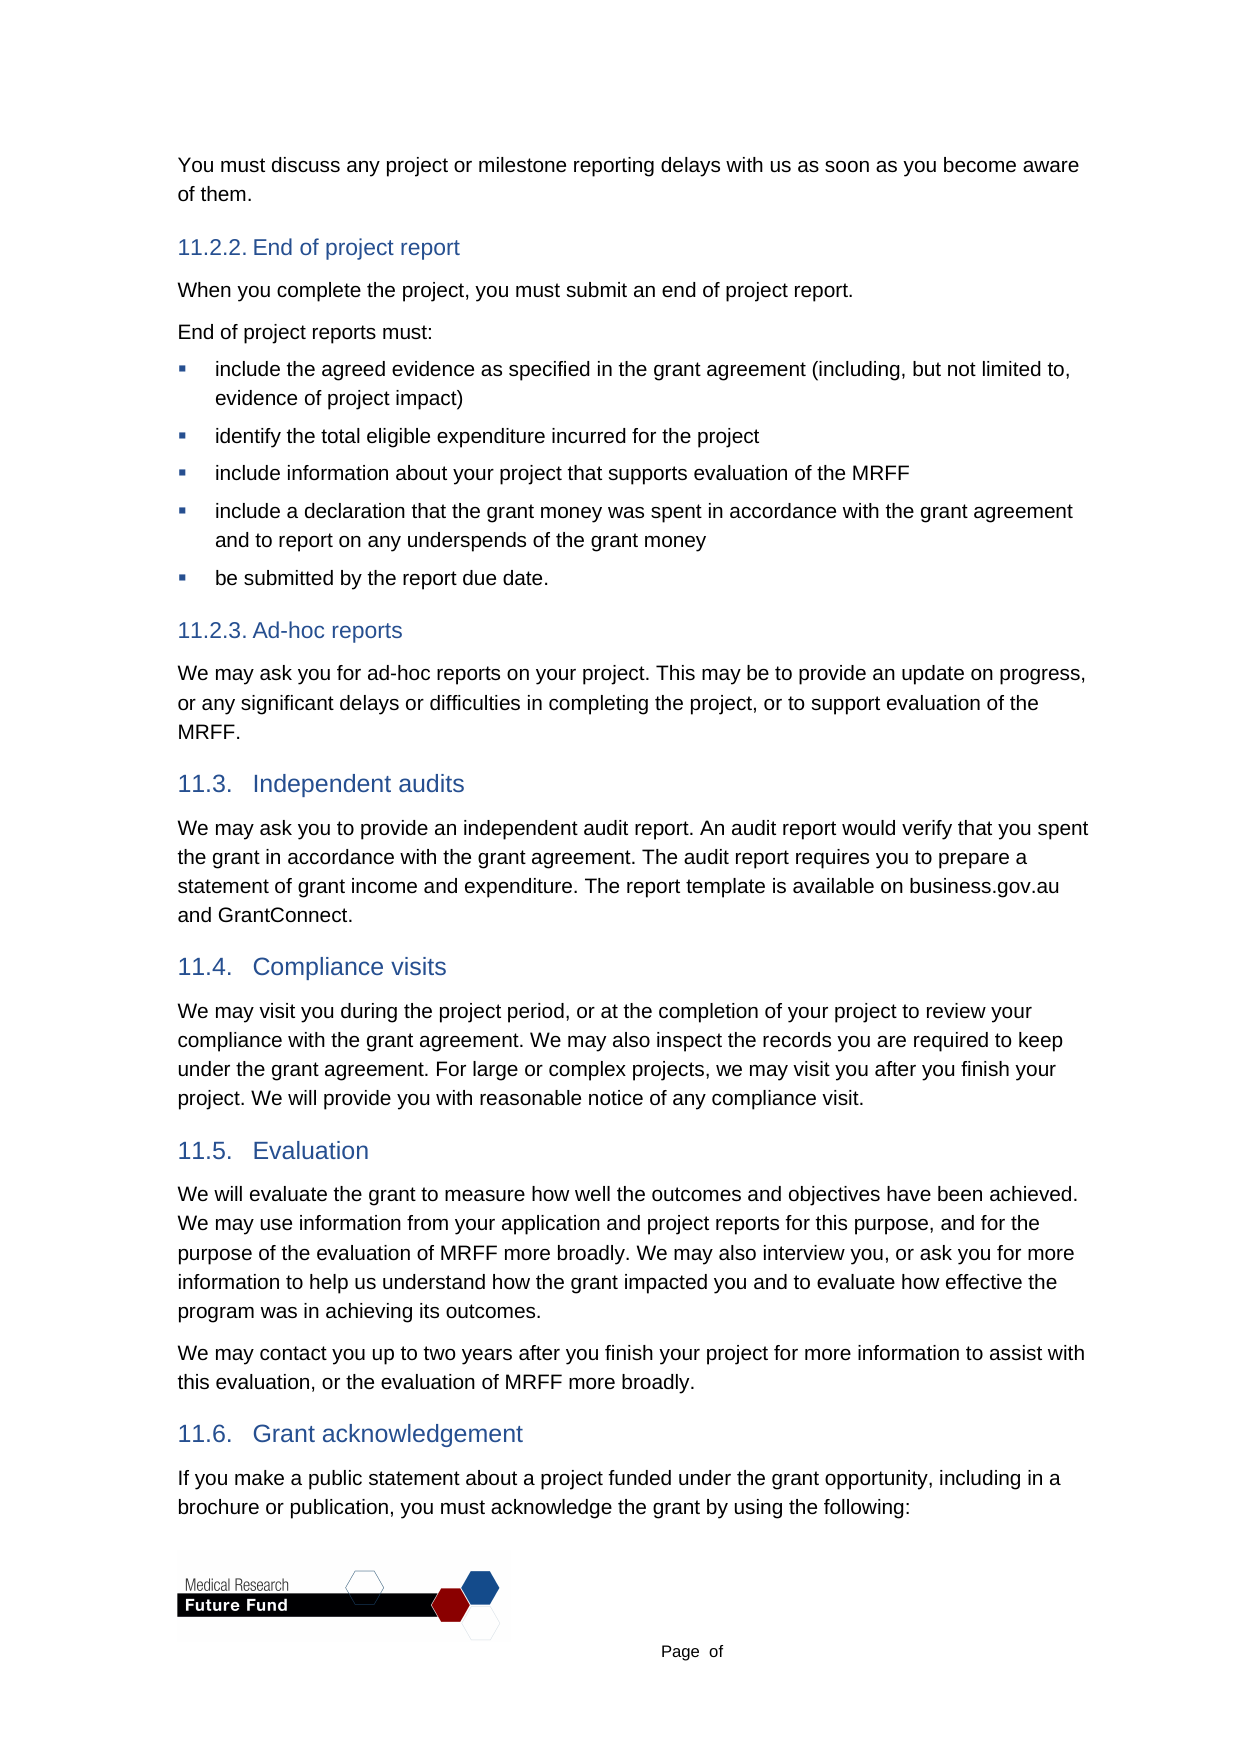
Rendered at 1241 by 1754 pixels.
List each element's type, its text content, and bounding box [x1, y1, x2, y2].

subtitle End of project report [177, 231, 1092, 260]
subtitle Ad-hoc reports [177, 614, 1092, 643]
list include the agreed evidence as specified in the grant agreement (including, but not limited to, evidence of project impact) [177, 352, 1092, 410]
text You must discuss any project or milestone reporting delays with us as soon as you become aware of them. [177, 148, 1092, 206]
text End of project reports must: [177, 314, 1092, 343]
text We may ask you for ad-hoc reports on your project. This may be to provide an update on progress, or any significant delays or difficulties in completing the project, or to support evaluation of the MRFF. [177, 656, 1092, 743]
list include a declaration that the grant money was spent in accordance with the grant agreement and to report on any underspends of the grant money [177, 493, 1092, 552]
text When you complete the project, you must submit an end of project report. [177, 273, 1092, 302]
subtitle Compliance visits [177, 952, 1092, 981]
picture [177, 1550, 511, 1642]
text We may ask you to provide an independent audit report. An audit report would verify that you spent the grant in accordance with the grant agreement. The audit report requires you to prepare a statement of grant income and expenditure. The report template is available on business.gov.au and GrantConnect. [177, 810, 1092, 927]
text If you make a public statement about a project funded under the grant opportunity, including in a brochure or publication, you must acknowledge the grant by using the following: [177, 1460, 1092, 1518]
list include information about your project that supports evaluation of the MRFF [177, 456, 1092, 485]
list be submitted by the report due date. [177, 560, 1092, 589]
text We will evaluate the grant to measure how well the outcomes and objectives have been achieved. We may use information from your application and project reports for this purpose, and for the purpose of the evaluation of MRFF more broadly. We may also interview you, or ask you for more information to help us understand how the grant impacted you and to evaluate how effective the program was in achieving its outcomes. [177, 1177, 1092, 1323]
text We may visit you during the project period, or at the completion of your project to review your compliance with the grant agreement. We may also inspect the records you are required to keep under the grant agreement. For large or complex projects, we may visit you after you finish your project. We will provide you with reasonable notice of any compliance visit. [177, 993, 1092, 1110]
subtitle Grant acknowledgement [177, 1418, 1092, 1448]
text We may contact you up to two years after you finish your project for more information to assist with this evaluation, or the evaluation of MRFF more broadly. [177, 1335, 1092, 1393]
subtitle Independent audits [177, 768, 1092, 798]
subtitle Evaluation [177, 1135, 1092, 1164]
list identify the total eligible expenditure incurred for the project [177, 418, 1092, 448]
